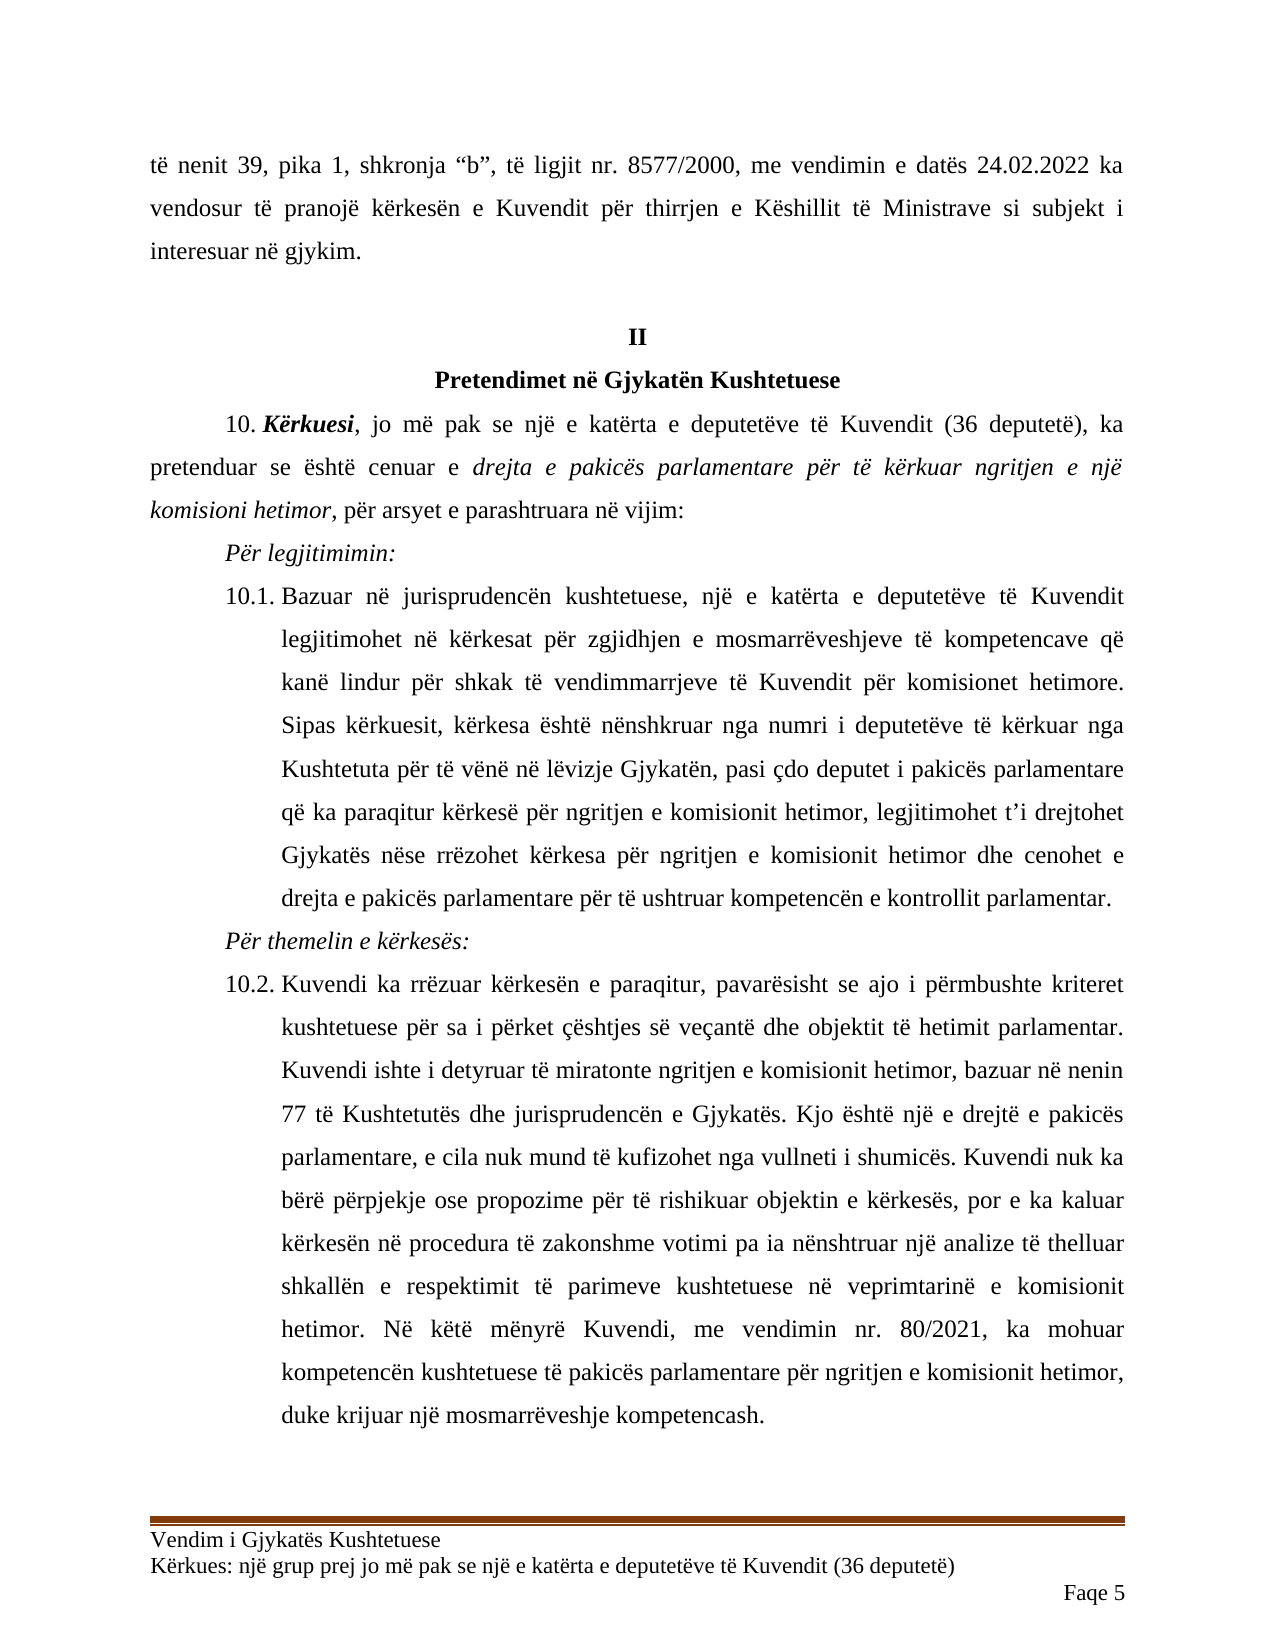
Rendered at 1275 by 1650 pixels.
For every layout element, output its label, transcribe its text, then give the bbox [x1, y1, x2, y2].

list Kërkuesi, jo më pak se një e katërta e deputetëve të Kuvendit (36 deputetë), ka pretenduar se është cenuar e drejta e pakicës parlamentare për të kërkuar ngritjen e një komisioni hetimor, për arsyet e parashtruara në vijim: [150, 409, 1125, 524]
text Pretendimet në Gjykatën Kushtetuese [150, 366, 1125, 394]
list Kuvendi ka rrëzuar kërkesën e paraqitur, pavarësisht se ajo i përmbushte kriteret kushtetuese për sa i përket çështjes së veçantë dhe objektit të hetimit parlamentar. Kuvendi ishte i detyruar të miratonte ngritjen e komisionit hetimor, bazuar në nenin 77 të Kushtetutës dhe jurisprudencën e Gjykatës. Kjo është një e drejtë e pakicës parlamentare, e cila nuk mund të kufizohet nga vullneti i shumicës. Kuvendi nuk ka bërë përpjekje ose propozime për të rishikuar objektin e kërkesës, por e ka kaluar kërkesën në procedura të zakonshme votimi pa ia nënshtruar një analize të thelluar shkallën e respektimit të parimeve kushtetuese në veprimtarinë e komisionit hetimor. Në këtë mënyrë Kuvendi, me vendimin nr. 80/2021, ka mohuar kompetencën kushtetuese të pakicës parlamentare për ngritjen e komisionit hetimor, duke krijuar një mosmarrëveshje kompetencash. [225, 969, 1125, 1429]
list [150, 150, 1125, 265]
text II [150, 322, 1125, 351]
list Për legjitimimin: [225, 538, 1125, 567]
list Për themelin e kërkesës: [225, 926, 1125, 955]
list Bazuar në jurisprudencën kushtetuese, një e katërta e deputetëve të Kuvendit legjitimohet në kërkesat për zgjidhjen e mosmarrëveshjeve të kompetencave që kanë lindur për shkak të vendimmarrjeve të Kuvendit për komisionet hetimore. Sipas kërkuesit, kërkesa është nënshkruar nga numri i deputetëve të kërkuar nga Kushtetuta për të vënë në lëvizje Gjykatën, pasi çdo deputet i pakicës parlamentare që ka paraqitur kërkesë për ngritjen e komisionit hetimor, legjitimohet t’i drejtohet Gjykatës nëse rrëzohet kërkesa për ngritjen e komisionit hetimor dhe cenohet e drejta e pakicës parlamentare për të ushtruar kompetencën e kontrollit parlamentar. [225, 581, 1125, 912]
